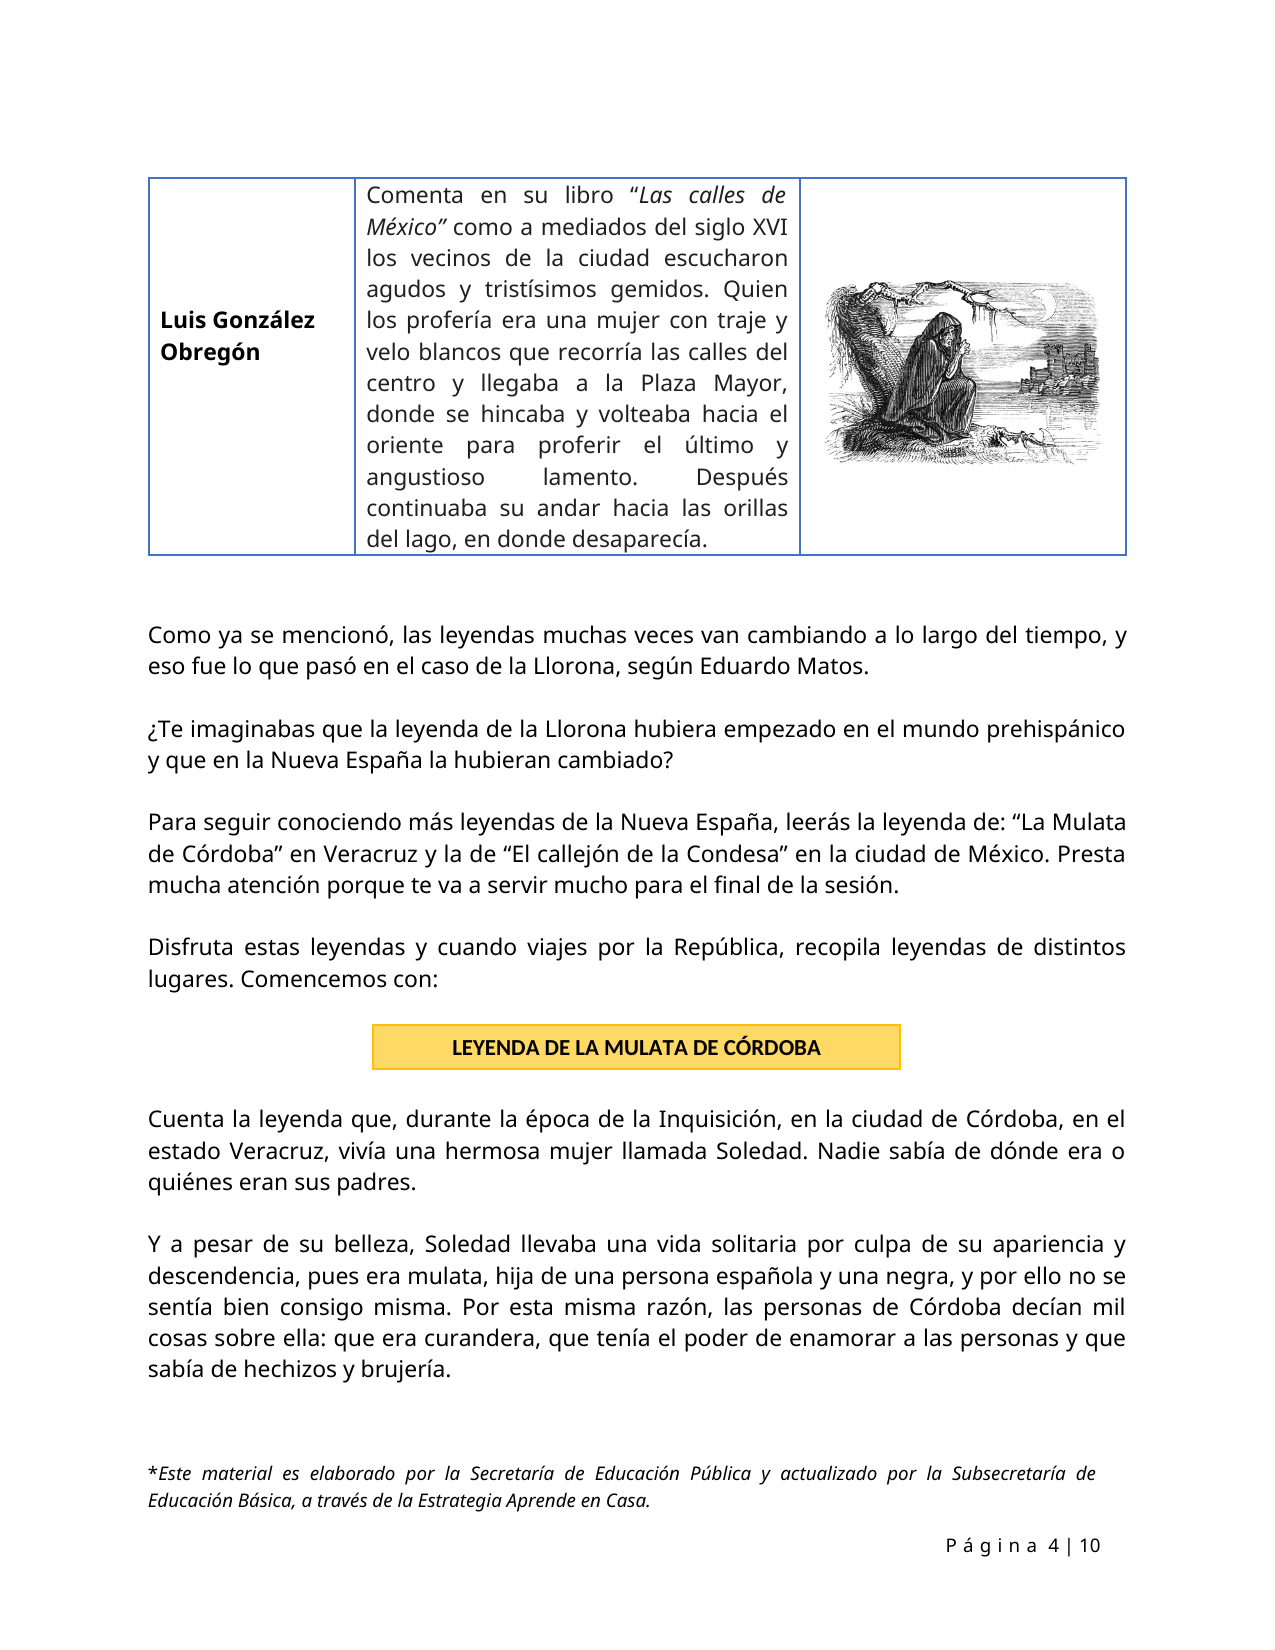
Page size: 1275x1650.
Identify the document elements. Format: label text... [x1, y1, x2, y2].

text Y a pesar de su belleza, Soledad llevaba una vida solitaria por culpa de su apariencia y descendencia, pues era mulata, hija de una persona española y una negra, y por ello no se sentía bien consigo misma. Por esta misma razón, las personas de Córdoba decían mil cosas sobre ella: que era curandera, que tenía el poder de enamorar a las personas y que sabía de hechizos y brujería. [148, 1228, 1127, 1385]
text Como ya se mencionó, las leyendas muchas veces van cambiando a lo largo del tiempo, y eso fue lo que pasó en el caso de la Llorona, según Eduardo Matos. [148, 619, 1127, 681]
picture [815, 273, 1111, 475]
text Para seguir conociendo más leyendas de la Nueva España, leerás la leyenda de: “La Mulata de Córdoba” en Veracruz y la de “El callejón de la Condesa” en la ciudad de México. Presta mucha atención porque te va a servir mucho para el final de la sesión. [148, 806, 1127, 900]
text ¿Te imaginabas que la leyenda de la Llorona hubiera empezado en el mundo prehispánico y que en la Nueva España la hubieran cambiado? [148, 713, 1127, 775]
text Disfruta estas leyendas y cuando viajes por la República, recopila leyendas de distintos lugares. Comencemos con: [148, 931, 1127, 994]
table_cell [801, 179, 1125, 554]
table_cell Comenta en su libro “Las calles de México” como a mediados del siglo XVI los vecinos de la ciudad escucharon agudos y tristísimos gemidos. Quien los profería era una mujer con traje y velo blancos que recorría las calles del centro y llegaba a la Plaza Mayor, donde se hincaba y volteaba hacia el oriente para proferir el último y angustioso lamento. Después continuaba su andar hacia las orillas del lago, en donde desaparecía. [356, 179, 799, 554]
text Cuenta la leyenda que, durante la época de la Inquisición, en la ciudad de Córdoba, en el estado Veracruz, vivía una hermosa mujer llamada Soledad. Nadie sabía de dónde era o quiénes eran sus padres. [148, 1103, 1127, 1197]
table_cell Luis González Obregón [150, 179, 354, 554]
